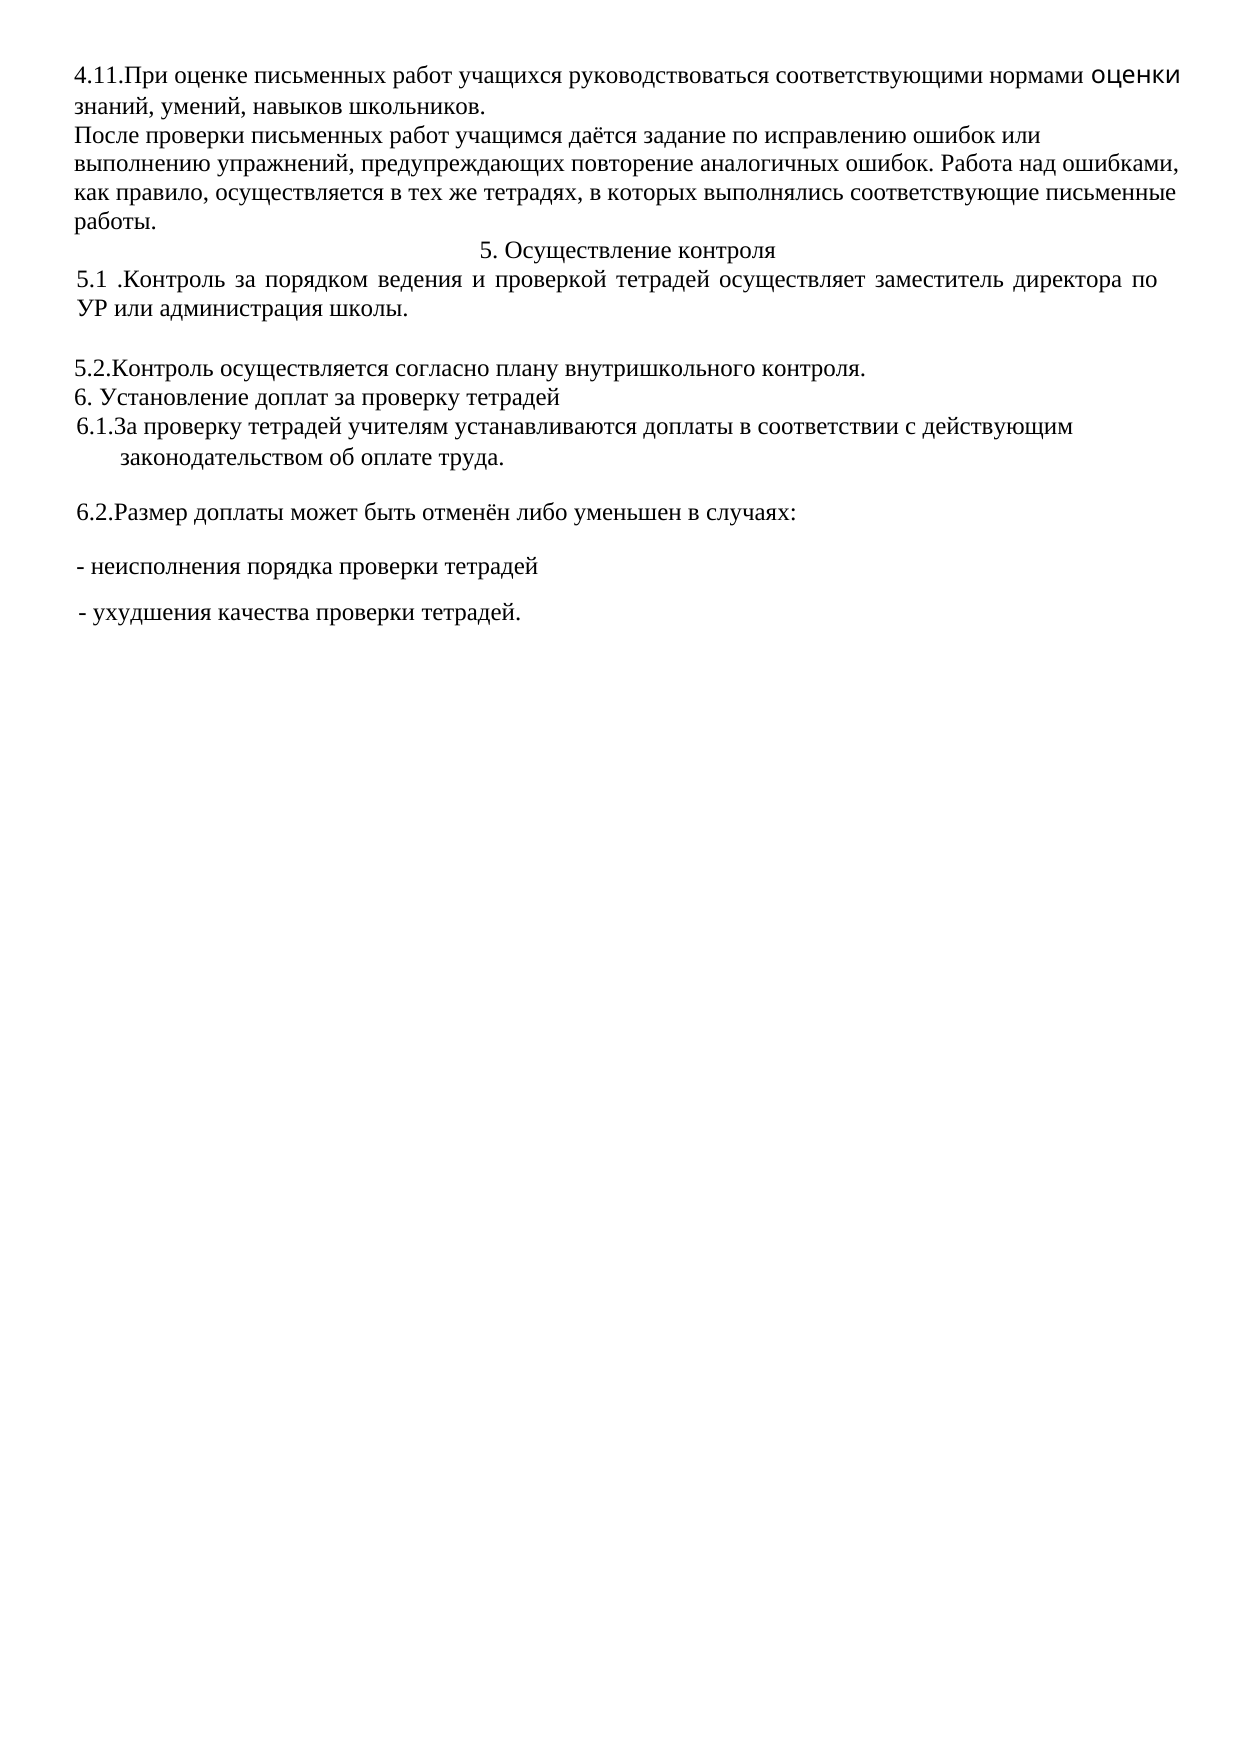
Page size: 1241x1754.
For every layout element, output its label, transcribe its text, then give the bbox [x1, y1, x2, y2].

text После проверки письменных работ учащимся даётся задание по исправлению ошибок или выполнению упражнений, предупреждающих повторение аналогичных ошибок. Работа над ошибками, как правило, осуществляется в тех же тетрадях, в которых выполнялись соответствующие письменные работы. [74, 120, 1181, 235]
text 6.1.3а проверку тетрадей учителям устанавливаются доплаты в соответствии с действующим законодательством об оплате труда. [76, 410, 1115, 471]
text 4.11.При оценке письменных работ учащихся руководствоваться соответствующими нормами оценки знаний, умений, навыков школьников. [74, 34, 1181, 120]
text - неисполнения порядка проверки тетрадей [76, 556, 1181, 579]
text 6.2.Размер доплаты может быть отменён либо уменьшен в случаях: [76, 502, 1181, 525]
text 6. Установление доплат за проверку тетрадей [74, 382, 1181, 410]
text 5.2.Контроль осуществляется согласно плану внутришкольного контроля. [74, 353, 1181, 382]
text - ухудшения качества проверки тетрадей. [78, 602, 1181, 625]
text 5. Осуществление контроля [74, 235, 1181, 263]
text 5.1 .Контроль за порядком ведения и проверкой тетрадей осуществляет заместитель директора по УР или администрация школы. [76, 263, 1158, 322]
